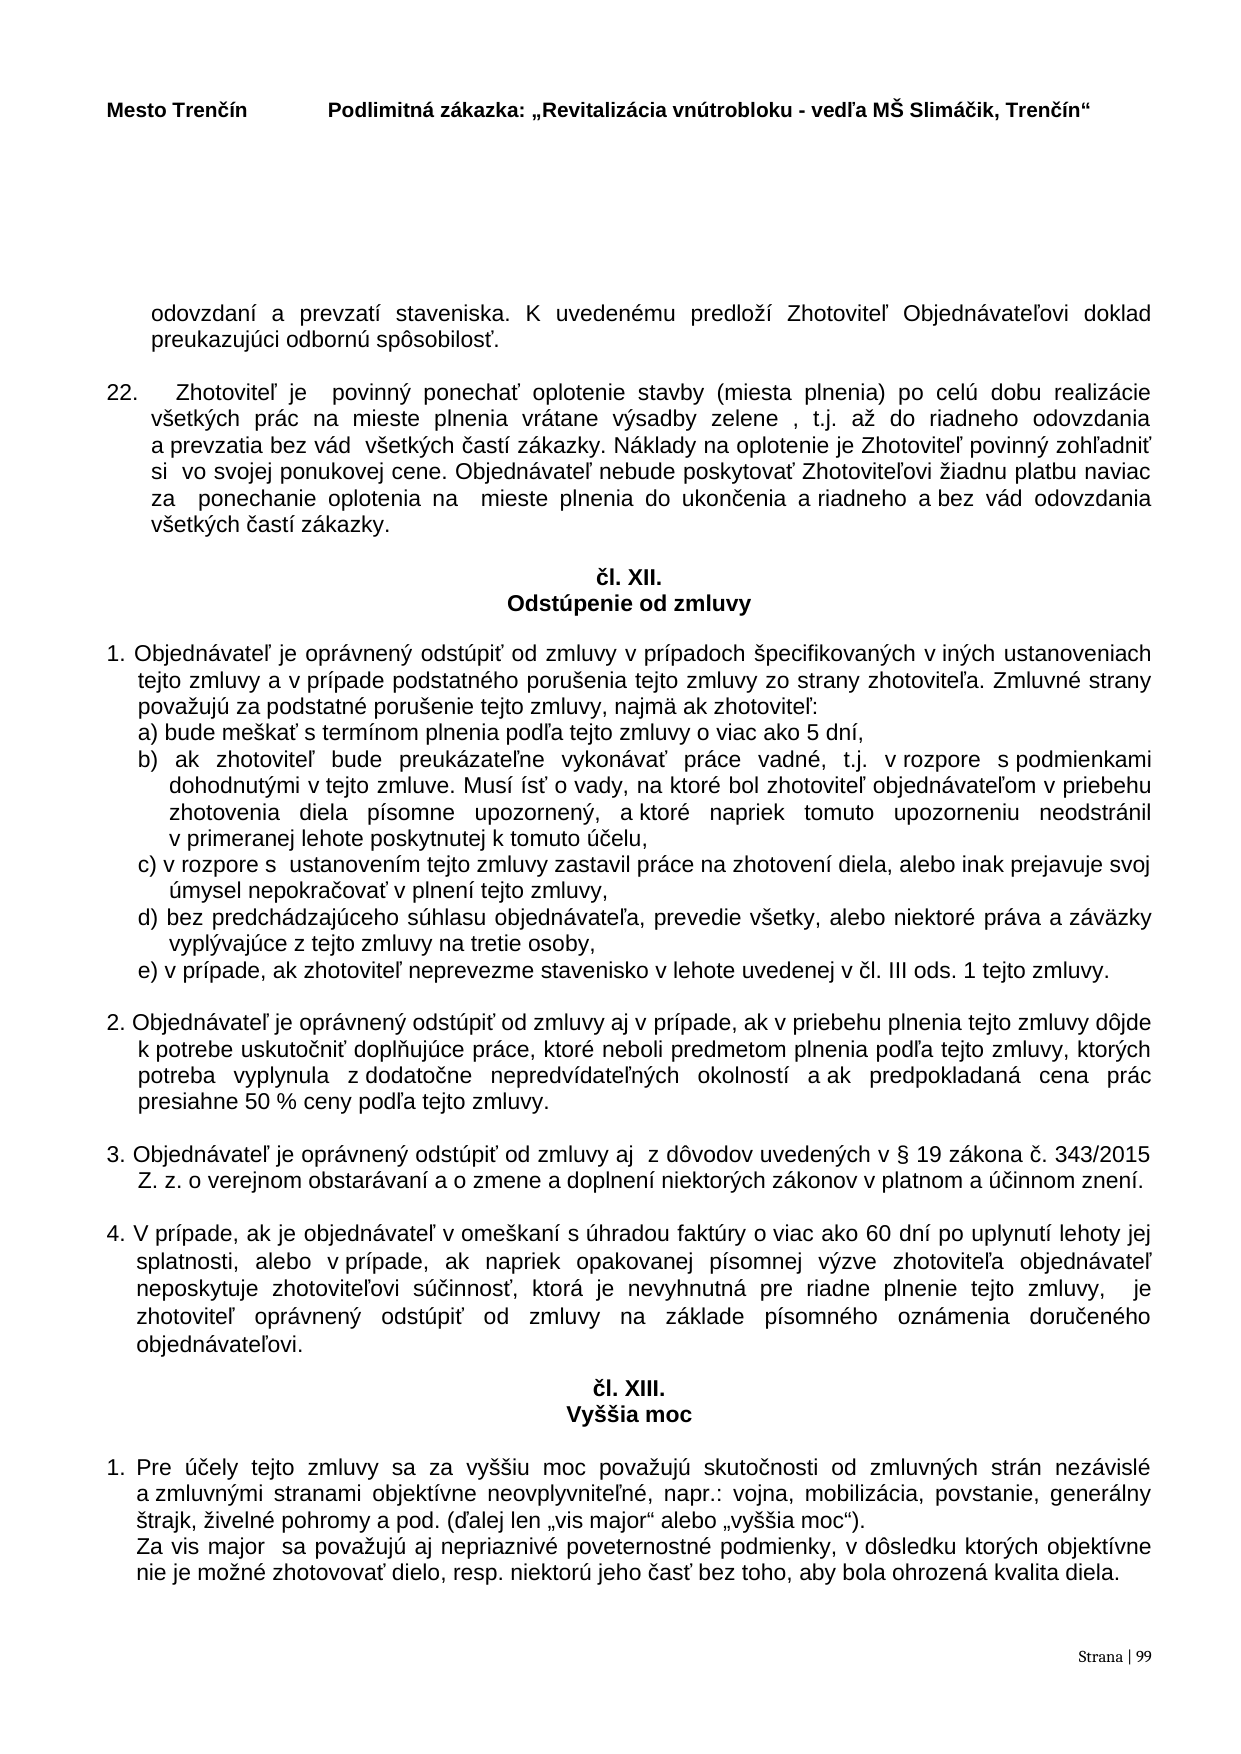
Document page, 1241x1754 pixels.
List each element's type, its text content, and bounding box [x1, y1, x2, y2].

text 1. Objednávateľ je oprávnený odstúpiť od zmluvy v prípadoch špecifikovaných v iných ustanoveniach tejto zmluvy a v prípade podstatného porušenia tejto zmluvy zo strany zhotoviteľa. Zmluvné strany považujú za podstatné porušenie tejto zmluvy, najmä ak zhotoviteľ: [106, 640, 1152, 719]
text Za vis major sa považujú aj nepriaznivé poveternostné podmienky, v dôsledku ktorých objektívne nie je možné zhotovovať dielo, resp. niektorú jeho časť bez toho, aby bola ohrozená kvalita diela. [136, 1533, 1152, 1586]
text c) v rozpore s ustanovením tejto zmluvy zastavil práce na zhotovení diela, alebo inak prejavuje svoj úmysel nepokračovať v plnení tejto zmluvy, [138, 851, 1152, 904]
text Odstúpenie od zmluvy [106, 590, 1152, 616]
text 3. Objednávateľ je oprávnený odstúpiť od zmluvy aj z dôvodov uvedených v § 19 zákona č. 343/2015 Z. z. o verejnom obstarávaní a o zmene a doplnení niektorých zákonov v platnom a účinnom znení. [106, 1141, 1152, 1194]
text Vyššia moc [106, 1401, 1152, 1427]
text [106, 300, 1151, 353]
text d) bez predchádzajúceho súhlasu objednávateľa, prevedie všetky, alebo niektoré práva a záväzky vyplývajúce z tejto zmluvy na tretie osoby, [138, 904, 1152, 957]
text 4. V prípade, ak je objednávateľ v omeškaní s úhradou faktúry o viac ako 60 dní po uplynutí lehoty jej splatnosti, alebo v prípade, ak napriek opakovanej písomnej výzve zhotoviteľa objednávateľ neposkytuje zhotoviteľovi súčinnosť, ktorá je nevyhnutná pre riadne plnenie tejto zmluvy, je zhotoviteľ oprávnený odstúpiť od zmluvy na základe písomného oznámenia doručeného objednávateľovi. [106, 1220, 1152, 1357]
text 1. Pre účely tejto zmluvy sa za vyššiu moc považujú skutočnosti od zmluvných strán nezávislé a zmluvnými stranami objektívne neovplyvniteľné, napr.: vojna, mobilizácia, povstanie, generálny štrajk, živelné pohromy a pod. (ďalej len „vis major“ alebo „vyššia moc“). [106, 1454, 1152, 1533]
text čl. XIII. [106, 1375, 1152, 1401]
text e) v prípade, ak zhotoviteľ neprevezme stavenisko v lehote uvedenej v čl. III ods. 1 tejto zmluvy. [138, 957, 1152, 983]
text čl. XII. [106, 563, 1152, 590]
text 2. Objednávateľ je oprávnený odstúpiť od zmluvy aj v prípade, ak v priebehu plnenia tejto zmluvy dôjde k potrebe uskutočniť doplňujúce práce, ktoré neboli predmetom plnenia podľa tejto zmluvy, ktorých potreba vyplynula z dodatočne nepredvídateľných okolností a ak predpokladaná cena prác presiahne 50 % ceny podľa tejto zmluvy. [106, 1009, 1152, 1115]
text 22. Zhotoviteľ je povinný ponechať oplotenie stavby (miesta plnenia) po celú dobu realizácie všetkých prác na mieste plnenia vrátane výsadby zelene , t.j. až do riadneho odovzdania a prevzatia bez vád všetkých častí zákazky. Náklady na oplotenie je Zhotoviteľ povinný zohľadniť si vo svojej ponukovej cene. Objednávateľ nebude poskytovať Zhotoviteľovi žiadnu platbu naviac za ponechanie oplotenia na mieste plnenia do ukončenia a riadneho a bez vád odovzdania všetkých častí zákazky. [106, 379, 1151, 537]
text a) bude meškať s termínom plnenia podľa tejto zmluvy o viac ako 5 dní, [138, 719, 1152, 746]
text b) ak zhotoviteľ bude preukázateľne vykonávať práce vadné, t.j. v rozpore s podmienkami dohodnutými v tejto zmluve. Musí ísť o vady, na ktoré bol zhotoviteľ objednávateľom v priebehu zhotovenia diela písomne upozornený, a ktoré napriek tomuto upozorneniu neodstránil v primeranej lehote poskytnutej k tomuto účelu, [138, 746, 1152, 851]
